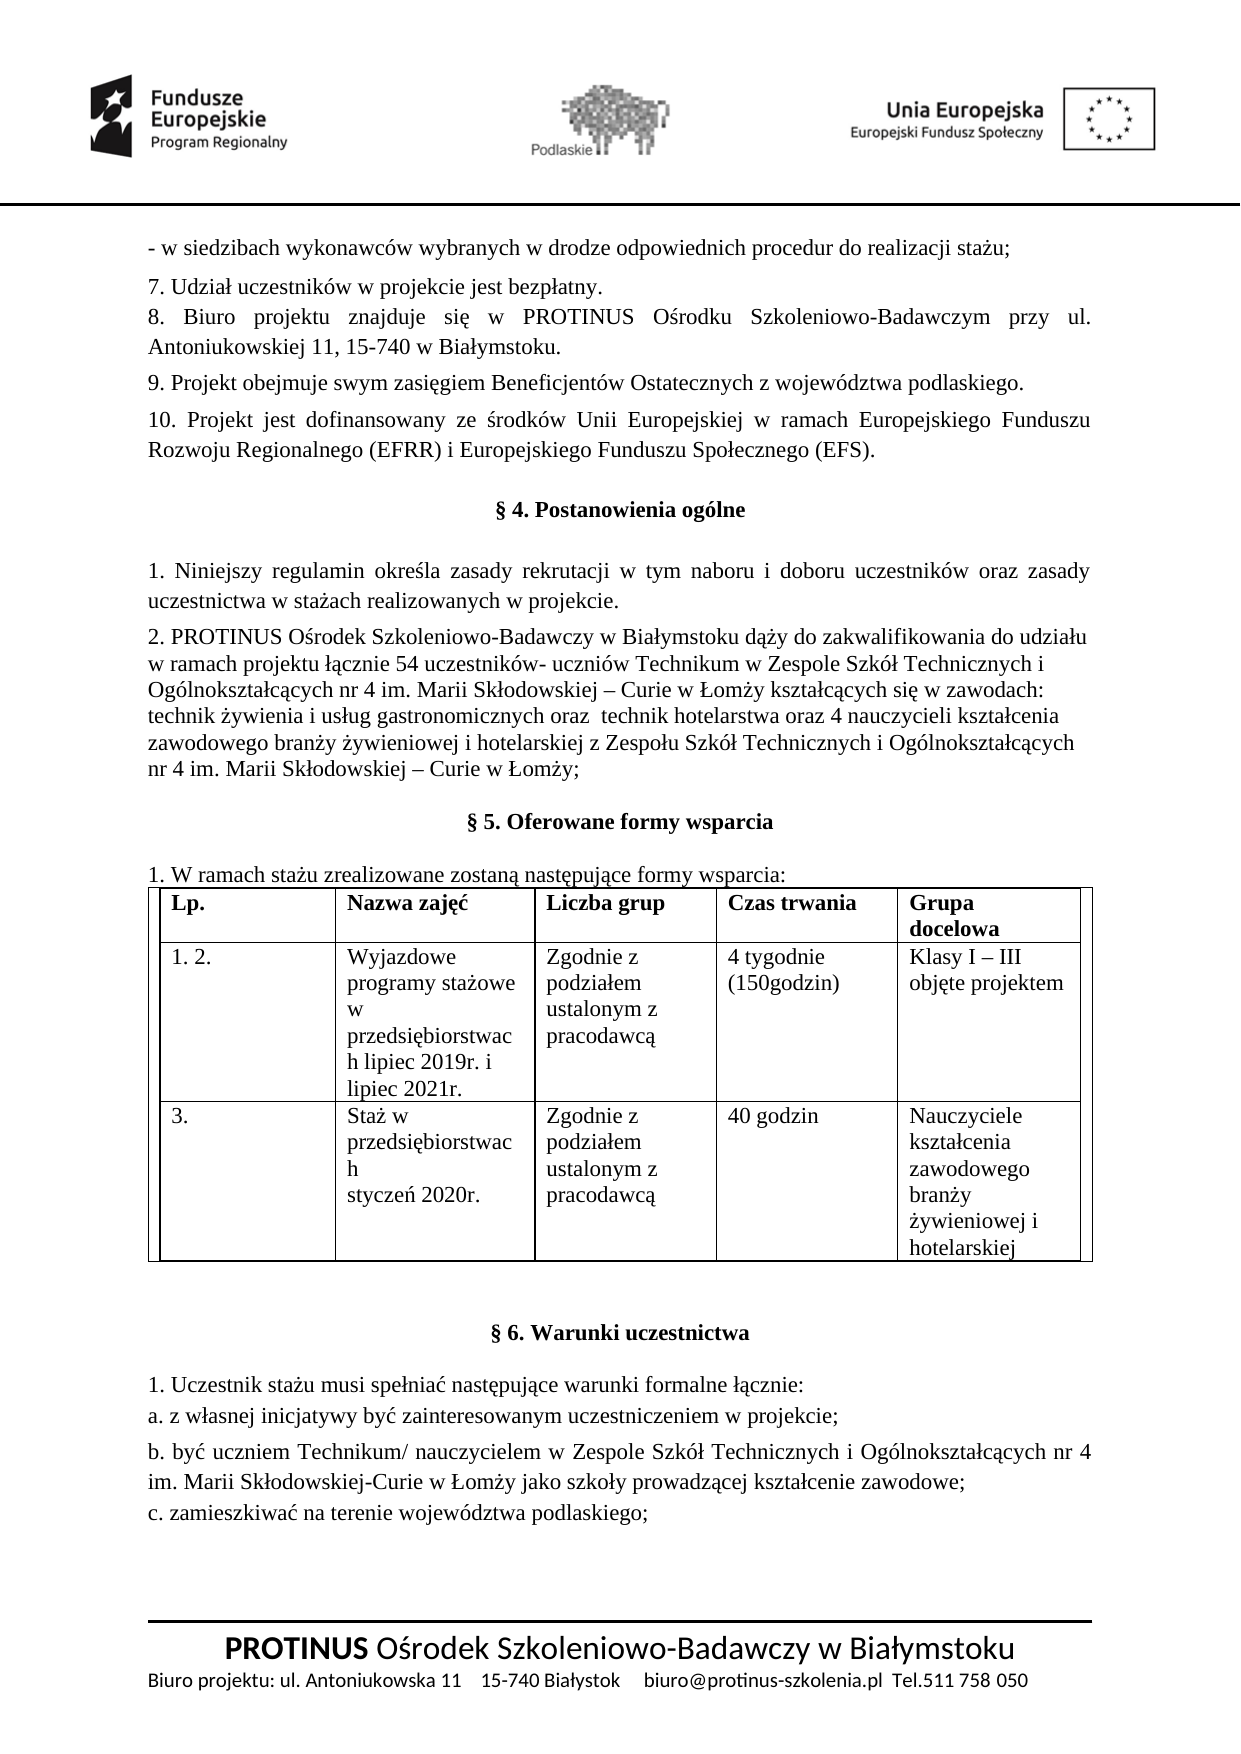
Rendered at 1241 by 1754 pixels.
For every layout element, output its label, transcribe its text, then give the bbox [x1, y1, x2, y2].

table_header [717, 1102, 897, 1260]
text a. z własnej inicjatywy być zainteresowanym uczestniczeniem w projekcie; [148, 1402, 1092, 1428]
table_header [536, 1102, 716, 1260]
table_header [336, 1102, 534, 1260]
table_header [336, 943, 534, 1101]
text 1. W ramach stażu zrealizowane zostaną następujące formy wsparcia: [148, 861, 1092, 887]
text 9. Projekt obejmuje swym zasięgiem Beneficjentów Ostatecznych z województwa podlaskiego. [148, 369, 1092, 396]
text b. być uczniem Technikum/ nauczycielem w Zespole Szkół Technicznych i Ogólnokształcących nr 4 im. Marii Skłodowskiej-Curie w Łomży jako szkoły prowadzącej kształcenie zawodowe; [148, 1438, 1092, 1495]
table_header [898, 1102, 1080, 1260]
text § 4. Postanowienia ogólne [148, 496, 1092, 523]
text 2. PROTINUS Ośrodek Szkoleniowo-Badawczy w Białymstoku dąży do zakwalifikowania do udziału w ramach projektu łącznie 54 uczestników- uczniów Technikum w Zespole Szkół Technicznych i Ogólnokształcących nr 4 im. Marii Skłodowskiej – Curie w Łomży kształcących się w zawodach: technik żywienia i usług gastronomicznych oraz technik hotelarstwa oraz 4 nauczycieli kształcenia zawodowego branży żywieniowej i hotelarskiej z Zespołu Szkół Technicznych i Ogólnokształcących nr 4 im. Marii Skłodowskiej – Curie w Łomży; [148, 623, 1092, 782]
table_header [717, 943, 897, 1101]
table_header [898, 943, 1080, 1101]
text c. zamieszkiwać na terenie województwa podlaskiego; [148, 1498, 1092, 1525]
table_header [161, 1102, 335, 1260]
text - w siedzibach wykonawców wybranych w drodze odpowiednich procedur do realizacji stażu; [148, 234, 1092, 260]
table_header [536, 889, 716, 942]
text § 5. Oferowane formy wsparcia [148, 808, 1092, 834]
picture [81, 69, 1160, 164]
text § 6. Warunki uczestnictwa [148, 1319, 1092, 1345]
text 8. Biuro projektu znajduje się w PROTINUS Ośrodku Szkoleniowo-Badawczym przy ul. Antoniukowskiej 11, 15-740 w Białymstoku. [148, 303, 1092, 359]
text 7. Udział uczestników w projekcie jest bezpłatny. [148, 273, 1092, 299]
table_header [149, 888, 159, 1261]
table_header [336, 889, 534, 942]
text 1. Uczestnik stażu musi spełniać następujące warunki formalne łącznie: [148, 1372, 1092, 1398]
table_header [1081, 888, 1092, 1261]
table_header [161, 943, 335, 1101]
table_header [717, 889, 897, 942]
table_header [161, 889, 335, 942]
text 10. Projekt jest dofinansowany ze środków Unii Europejskiej w ramach Europejskiego Funduszu Rozwoju Regionalnego (EFRR) i Europejskiego Funduszu Społecznego (EFS). [148, 406, 1092, 462]
text 1. Niniejszy regulamin określa zasady rekrutacji w tym naboru i doboru uczestników oraz zasady uczestnictwa w stażach realizowanych w projekcie. [148, 557, 1092, 613]
table_header [536, 943, 716, 1101]
table_header [898, 889, 1080, 942]
